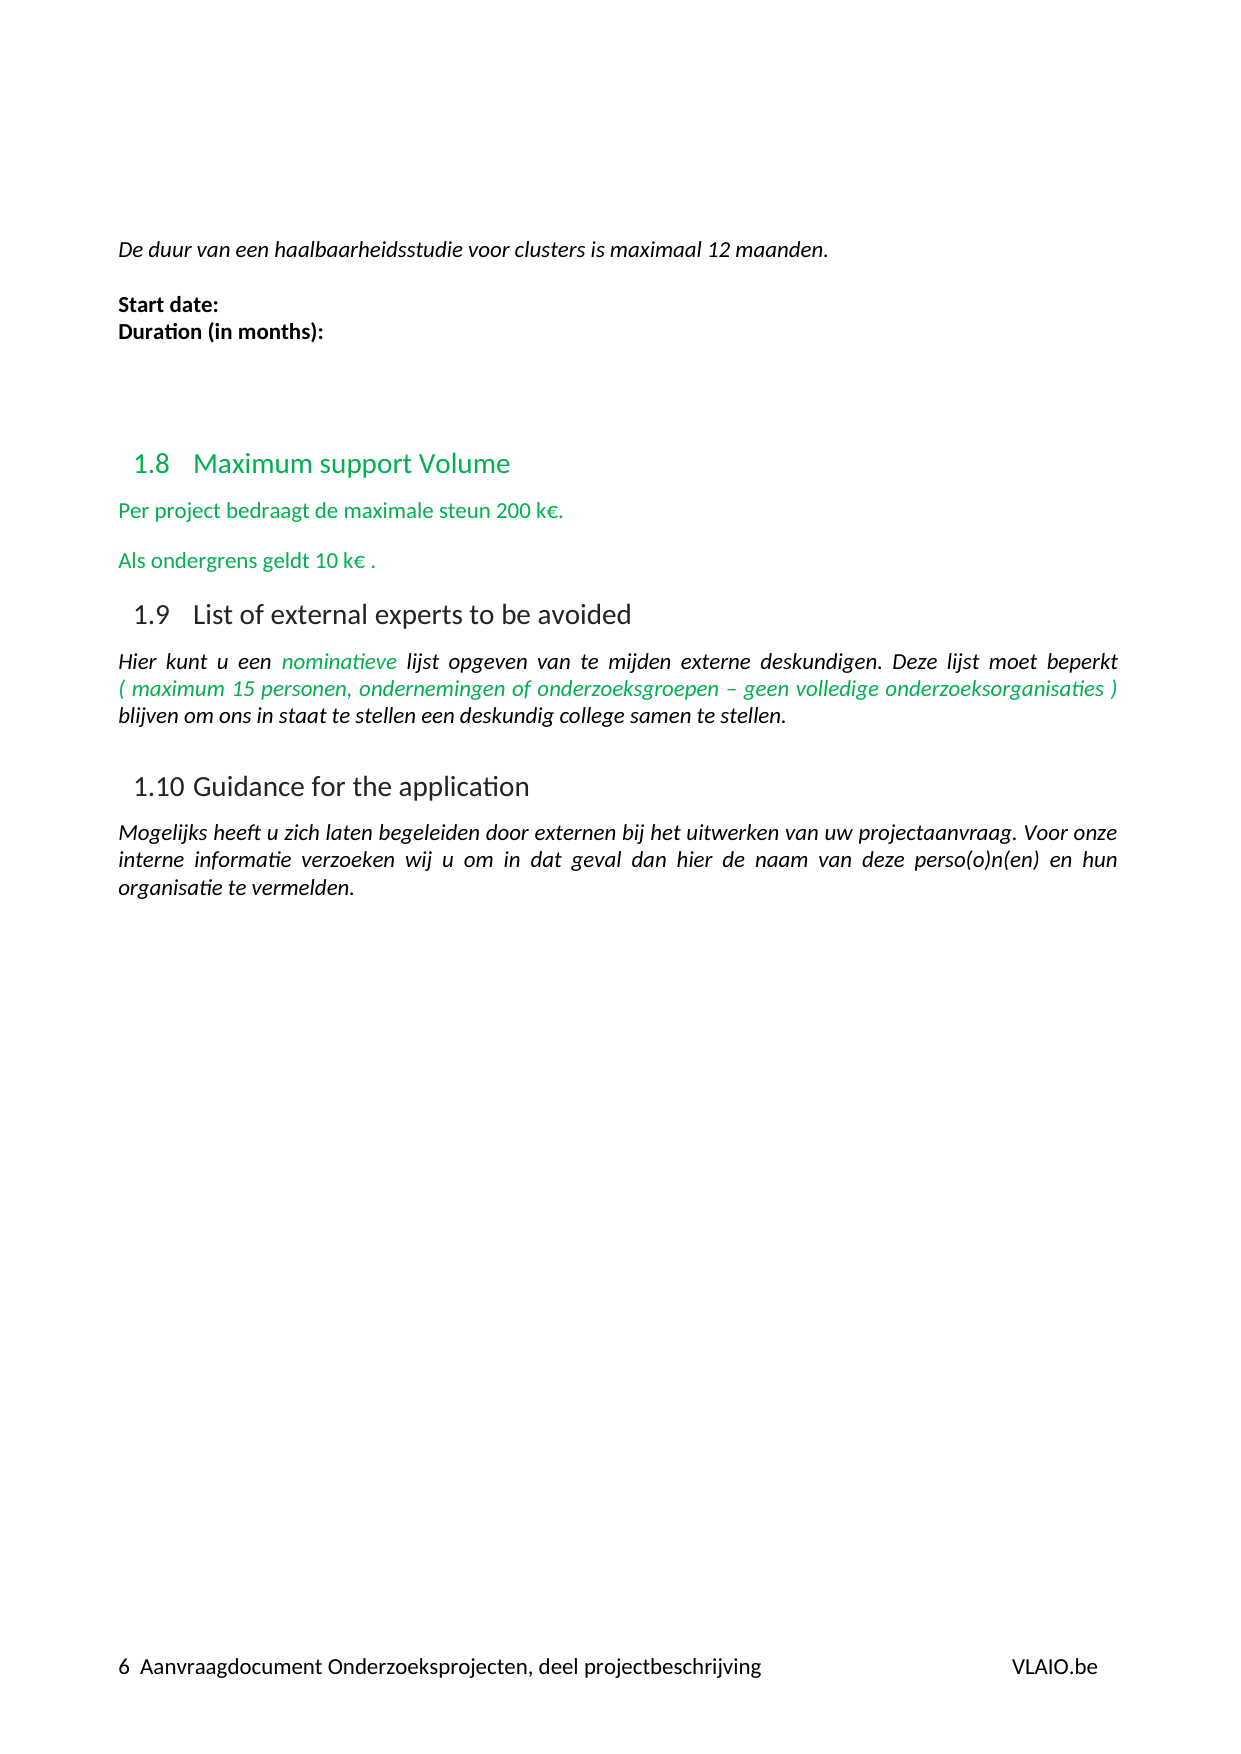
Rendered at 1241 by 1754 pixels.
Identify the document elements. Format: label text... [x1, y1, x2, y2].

subtitle List of external experts to be avoided [133, 596, 1122, 632]
text Als ondergrens geldt 10 k€ . [118, 546, 1122, 573]
subtitle Guidance for the application [133, 768, 1122, 804]
subtitle Maximum support Volume [133, 446, 1122, 481]
text Hier kunt u een nominatieve lijst opgeven van te mijden externe deskundigen. Deze lijst moet beperkt ( maximum 15 personen, ondernemingen of onderzoeksgroepen – geen volledige onderzoeksorganisaties ) blijven om ons in staat te stellen een deskundig college samen te stellen. [118, 647, 1122, 729]
text Start date: [118, 290, 1122, 317]
text Per project bedraagt de maximale steun 200 k€. [118, 496, 1122, 523]
text Mogelijks heeft u zich laten begeleiden door externen bij het uitwerken van uw projectaanvraag. Voor onze interne informatie verzoeken wij u om in dat geval dan hier de naam van deze perso(o)n(en) en hun organisatie te vermelden. [118, 819, 1122, 900]
text Duration (in months): [118, 317, 1122, 344]
text De duur van een haalbaarheidsstudie voor clusters is maximaal 12 maanden. [118, 236, 1122, 263]
